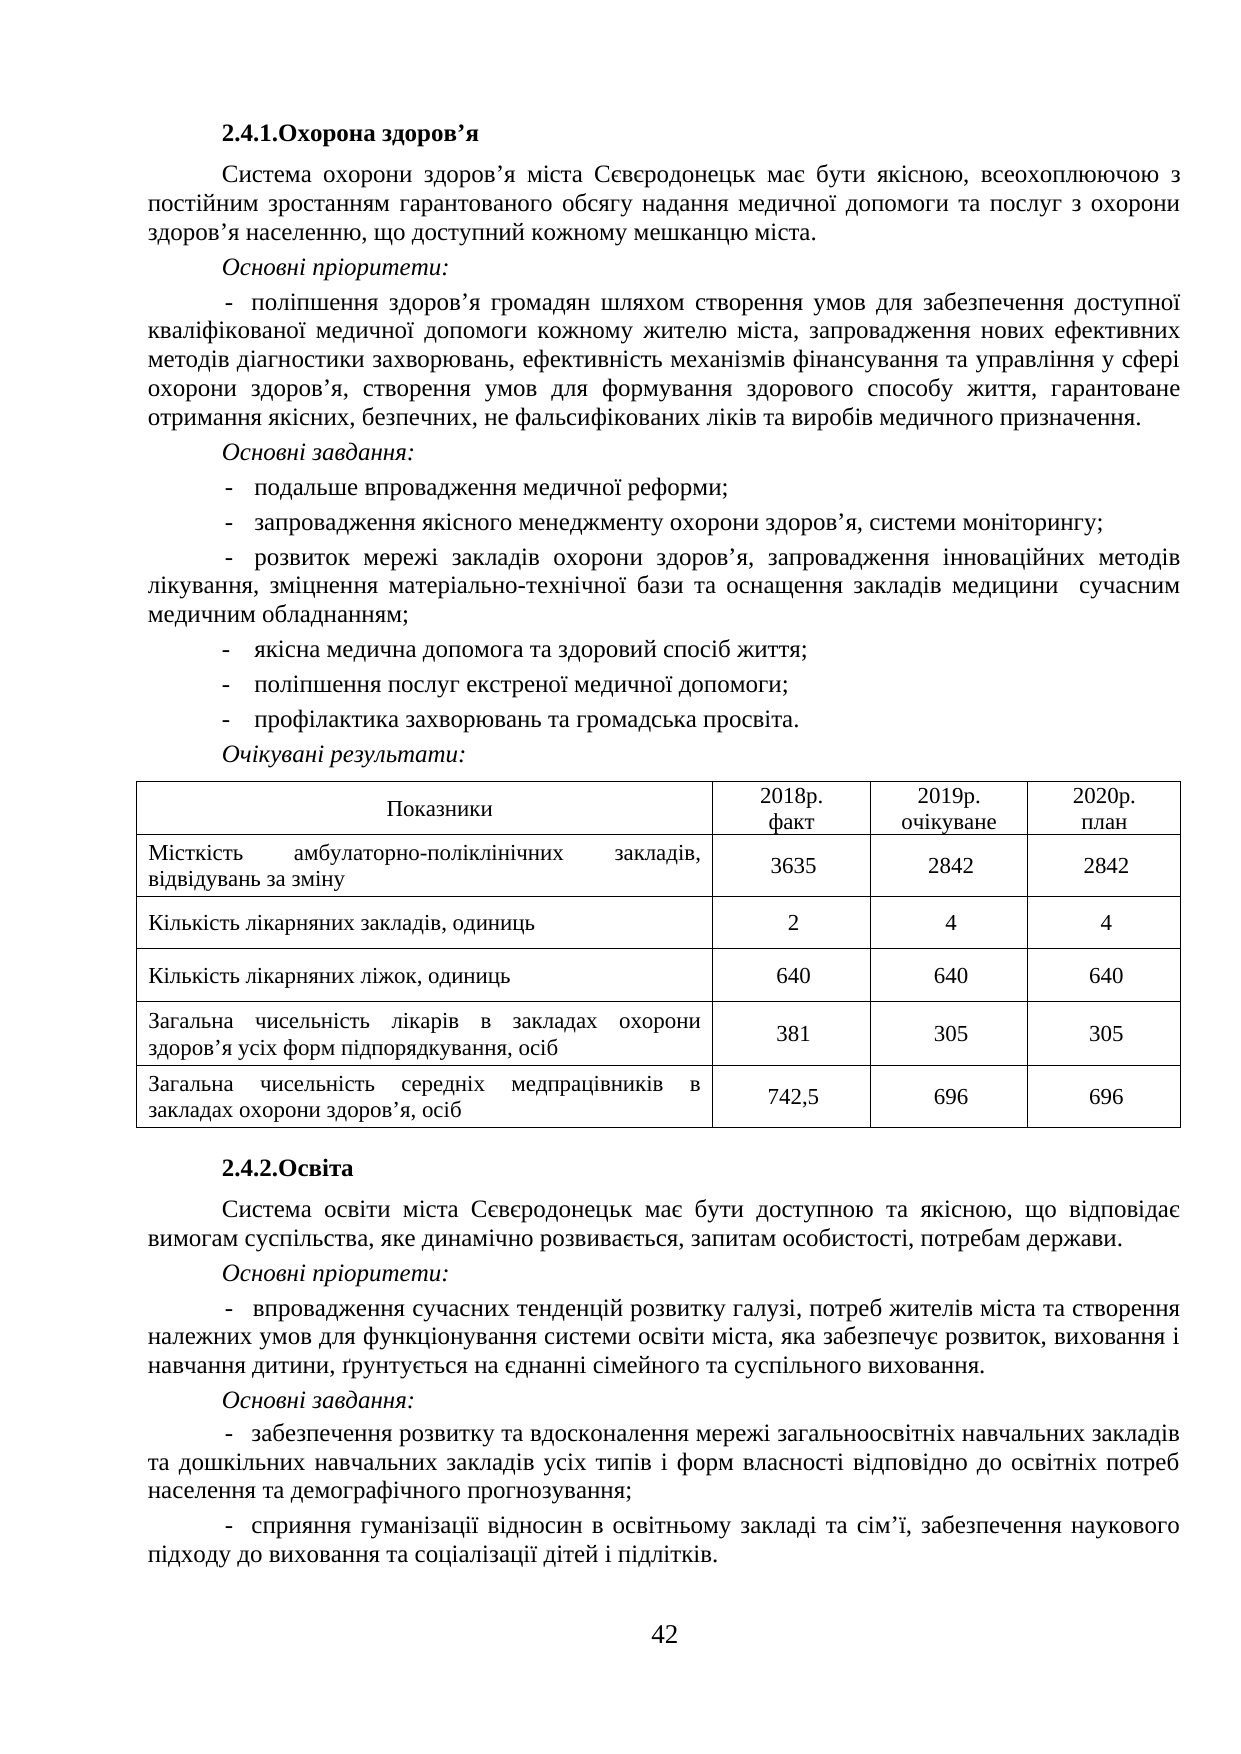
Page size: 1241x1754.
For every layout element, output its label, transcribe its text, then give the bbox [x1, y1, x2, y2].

table_cell Кількість лікарняних ліжок, одиниць [137, 949, 712, 1001]
list поліпшення здоров’я громадян шляхом створення умов для забезпечення доступної кваліфікованої медичної допомоги кожному жителю міста, запровадження нових ефективних методів діагностики захворювань, ефективність механізмів фінансування та управління у сфері охорони здоров’я, створення умов для формування здорового способу життя, гарантоване отримання якісних, безпечних, не фальсифікованих ліків та виробів медичного призначення. [148, 287, 1181, 431]
text Основні завдання: [177, 437, 1181, 466]
text 2.4.1.Охорона здоров’я [148, 118, 1181, 147]
list запровадження якісного менеджменту охорони здоров’я, системи моніторингу; [148, 507, 1181, 536]
list якісна медична допомога та здоровий спосіб життя; [148, 634, 1181, 663]
list забезпечення розвитку та вдосконалення мережі загальноосвітніх навчальних закладів та дошкільних навчальних закладів усіх типів і форм власності відповідно до освітніх потреб населення та демографічного прогнозування; [148, 1418, 1181, 1504]
table_cell 696 [1028, 1066, 1180, 1127]
table_cell 4 [1028, 897, 1180, 948]
list подальше впровадження медичної реформи; [148, 472, 1181, 501]
table_cell 3635 [713, 835, 870, 896]
list поліпшення послуг екстреної медичної допомоги; [148, 669, 1181, 698]
table_cell 640 [713, 949, 870, 1001]
table_cell 2842 [1028, 835, 1180, 896]
text Основні пріоритети: [200, 1258, 1181, 1286]
table_cell 2842 [871, 835, 1027, 896]
text Основні завдання: [148, 1385, 1181, 1414]
table_header 2020р. план [1028, 782, 1180, 834]
table_cell 742,5 [713, 1066, 870, 1127]
table_cell 4 [871, 897, 1027, 948]
table_cell Загальна чисельність лікарів в закладах охорони здоров’я усіх форм підпорядкування, осіб [137, 1002, 712, 1065]
table_header 2019р. очікуване [871, 782, 1027, 834]
text Основні пріоритети: [200, 252, 1181, 281]
text Система освіти міста Сєвєродонецьк має бути доступною та якісною, що відповідає вимогам суспільства, яке динамічно розвивається, запитам особистості, потребам держави. [148, 1194, 1181, 1251]
text Система охорони здоров’я міста Сєвєродонецьк має бути якісною, всеохоплюючою з постійним зростанням гарантованого обсягу надання медичної допомоги та послуг з охорони здоров’я населенню, що доступний кожному мешканцю міста. [148, 159, 1181, 246]
list сприяння гуманізації відносин в освітньому закладі та сім’ї, забезпечення наукового підходу до виховання та соціалізації дітей і підлітків. [148, 1511, 1181, 1568]
table_cell Загальна чисельність середніх медпрацівників в закладах охорони здоров’я, осіб [137, 1066, 712, 1127]
list розвиток мережі закладів охорони здоров’я, запровадження інноваційних методів лікування, зміцнення матеріально-технічної бази та оснащення закладів медицини сучасним медичним обладнанням; [148, 542, 1181, 628]
text Очікувані результати: [177, 739, 1181, 768]
table_cell 2 [713, 897, 870, 948]
table_cell 305 [1028, 1002, 1180, 1065]
list впровадження сучасних тенденцій розвитку галузі, потреб жителів міста та створення належних умов для функціонування системи освіти міста, яка забезпечує розвиток, виховання і навчання дитини, ґрунтується на єднанні сімейного та суспільного виховання. [148, 1293, 1181, 1379]
table_cell 640 [1028, 949, 1180, 1001]
table_cell 305 [871, 1002, 1027, 1065]
table_cell 640 [871, 949, 1027, 1001]
list профілактика захворювань та громадська просвіта. [200, 704, 1181, 733]
table_cell Місткість амбулаторно-поліклінічних закладів, відвідувань за зміну [137, 835, 712, 896]
table_cell 696 [871, 1066, 1027, 1127]
table_header 2018р. факт [713, 782, 870, 834]
table_cell 381 [713, 1002, 870, 1065]
table_cell Кількість лікарняних закладів, одиниць [137, 897, 712, 948]
table_header Показники [137, 782, 712, 834]
text 2.4.2.Освіта [222, 1153, 1181, 1181]
